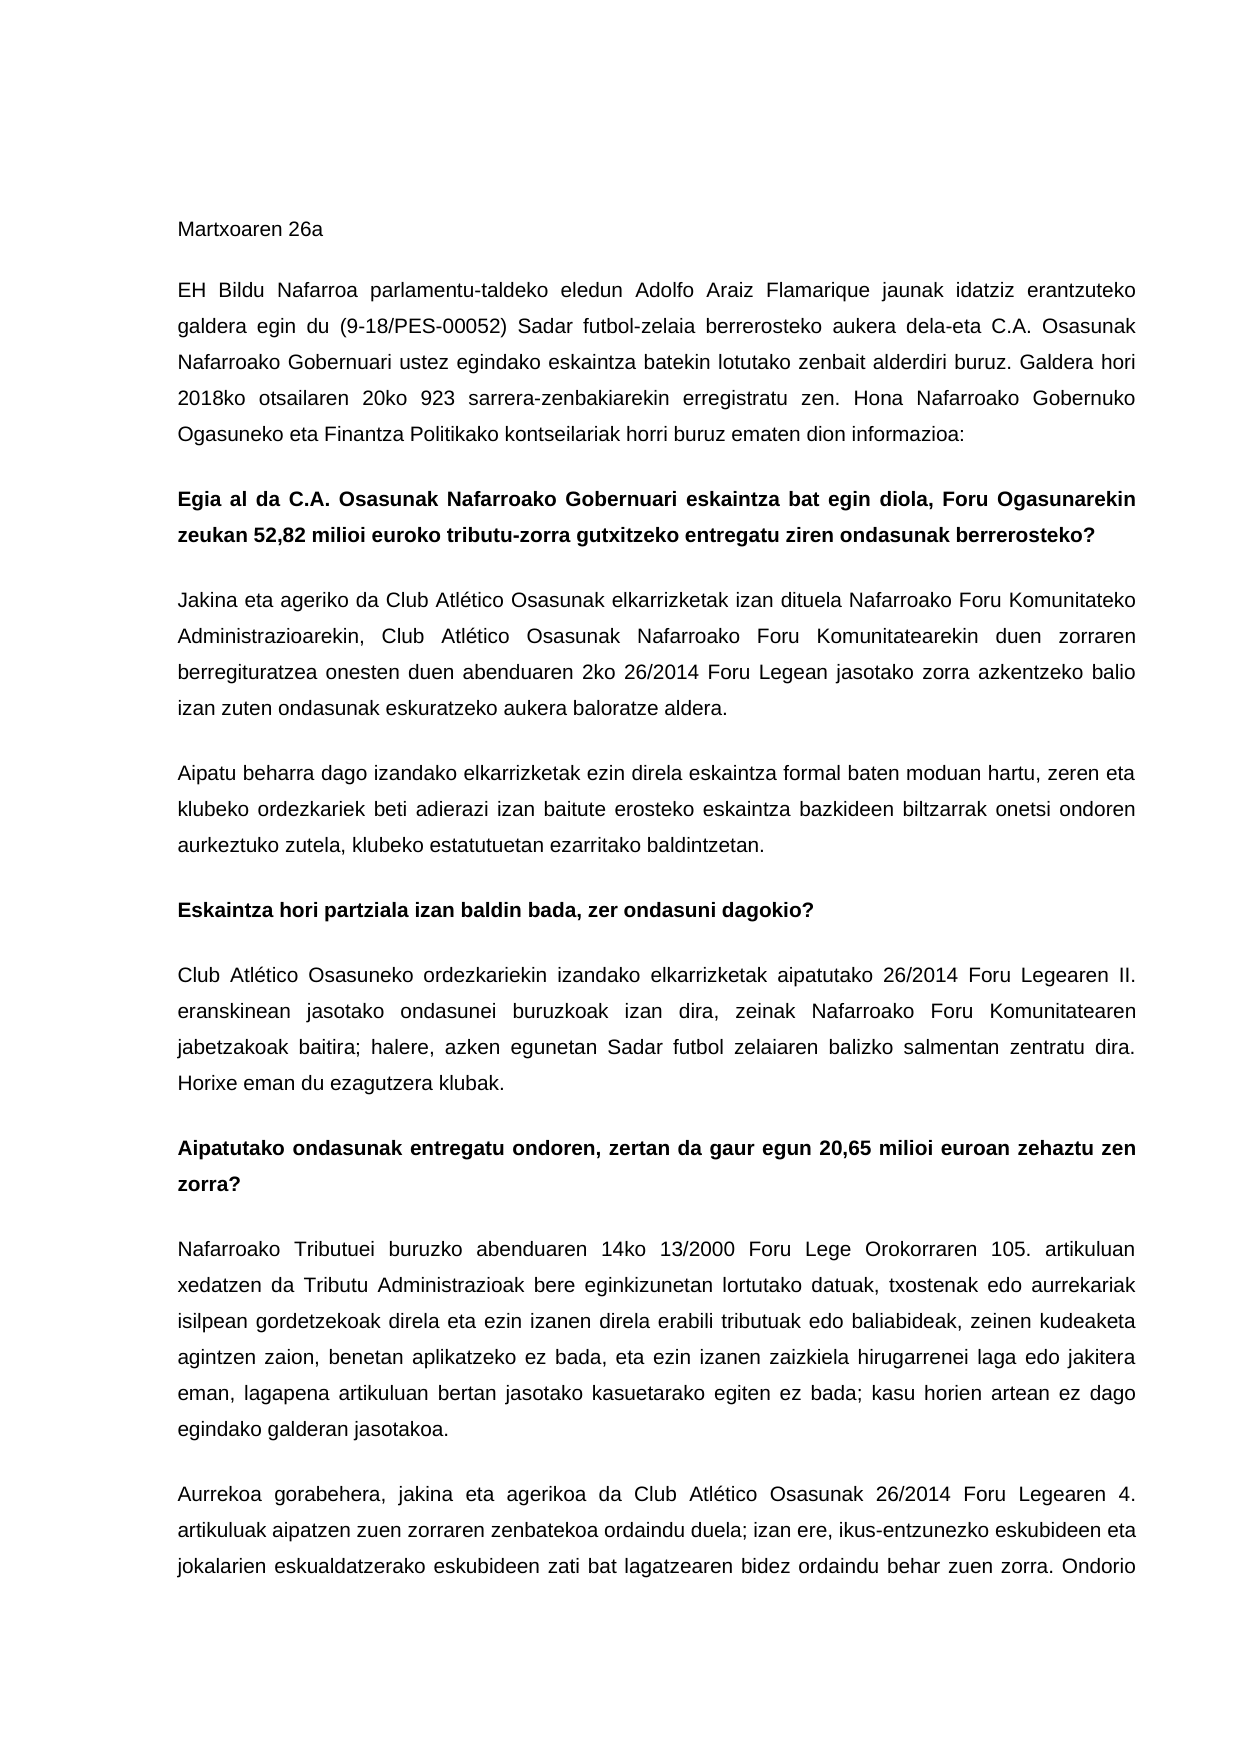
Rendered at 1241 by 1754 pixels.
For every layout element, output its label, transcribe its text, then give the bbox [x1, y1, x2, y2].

text Aipatu beharra dago izandako elkarrizketak ezin direla eskaintza formal baten moduan hartu, zeren eta klubeko ordezkariek beti adierazi izan baitute erosteko eskaintza bazkideen biltzarrak onetsi ondoren aurkeztuko zutela, klubeko estatutuetan ezarritako baldintzetan. [177, 761, 1137, 857]
text Club Atlético Osasuneko ordezkariekin izandako elkarrizketak aipatutako 26/2014 Foru Legearen II. eranskinean jasotako ondasunei buruzkoak izan dira, zeinak Nafarroako Foru Komunitatearen jabetzakoak baitira; halere, azken egunetan Sadar futbol zelaiaren balizko salmentan zentratu dira. Horixe eman du ezagutzera klubak. [177, 963, 1137, 1094]
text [177, 1482, 1137, 1577]
text Martxoaren 26a [177, 217, 1137, 241]
text Aipatutako ondasunak entregatu ondoren, zertan da gaur egun 20,65 milioi euroan zehaztu zen zorra? [177, 1136, 1137, 1196]
text Egia al da C.A. Osasunak Nafarroako Gobernuari eskaintza bat egin diola, Foru Ogasunarekin zeukan 52,82 milioi euroko tributu-zorra gutxitzeko entregatu ziren ondasunak berrerosteko? [177, 487, 1137, 547]
text Jakina eta ageriko da Club Atlético Osasunak elkarrizketak izan dituela Nafarroako Foru Komunitateko Administrazioarekin, Club Atlético Osasunak Nafarroako Foru Komunitatearekin duen zorraren berregituratzea onesten duen abenduaren 2ko 26/2014 Foru Legean jasotako zorra azkentzeko balio izan zuten ondasunak eskuratzeko aukera baloratze aldera. [177, 588, 1137, 719]
text Eskaintza hori partziala izan baldin bada, zer ondasuni dagokio? [177, 898, 1137, 922]
text Nafarroako Tributuei buruzko abenduaren 14ko 13/2000 Foru Lege Orokorraren 105. artikuluan xedatzen da Tributu Administrazioak bere eginkizunetan lortutako datuak, txostenak edo aurrekariak isilpean gordetzekoak direla eta ezin izanen direla erabili tributuak edo baliabideak, zeinen kudeaketa agintzen zaion, benetan aplikatzeko ez bada, eta ezin izanen zaizkiela hirugarrenei laga edo jakitera eman, lagapena artikuluan bertan jasotako kasuetarako egiten ez bada; kasu horien artean ez dago egindako galderan jasotakoa. [177, 1237, 1137, 1440]
text EH Bildu Nafarroa parlamentu-taldeko eledun Adolfo Araiz Flamarique jaunak idatziz erantzuteko galdera egin du (9-18/PES-00052) Sadar futbol-zelaia berrerosteko aukera dela-eta C.A. Osasunak Nafarroako Gobernuari ustez egindako eskaintza batekin lotutako zenbait alderdiri buruz. Galdera hori 2018ko otsailaren 20ko 923 sarrera-zenbakiarekin erregistratu zen. Hona Nafarroako Gobernuko Ogasuneko eta Finantza Politikako kontseilariak horri buruz ematen dion informazioa: [177, 278, 1137, 446]
